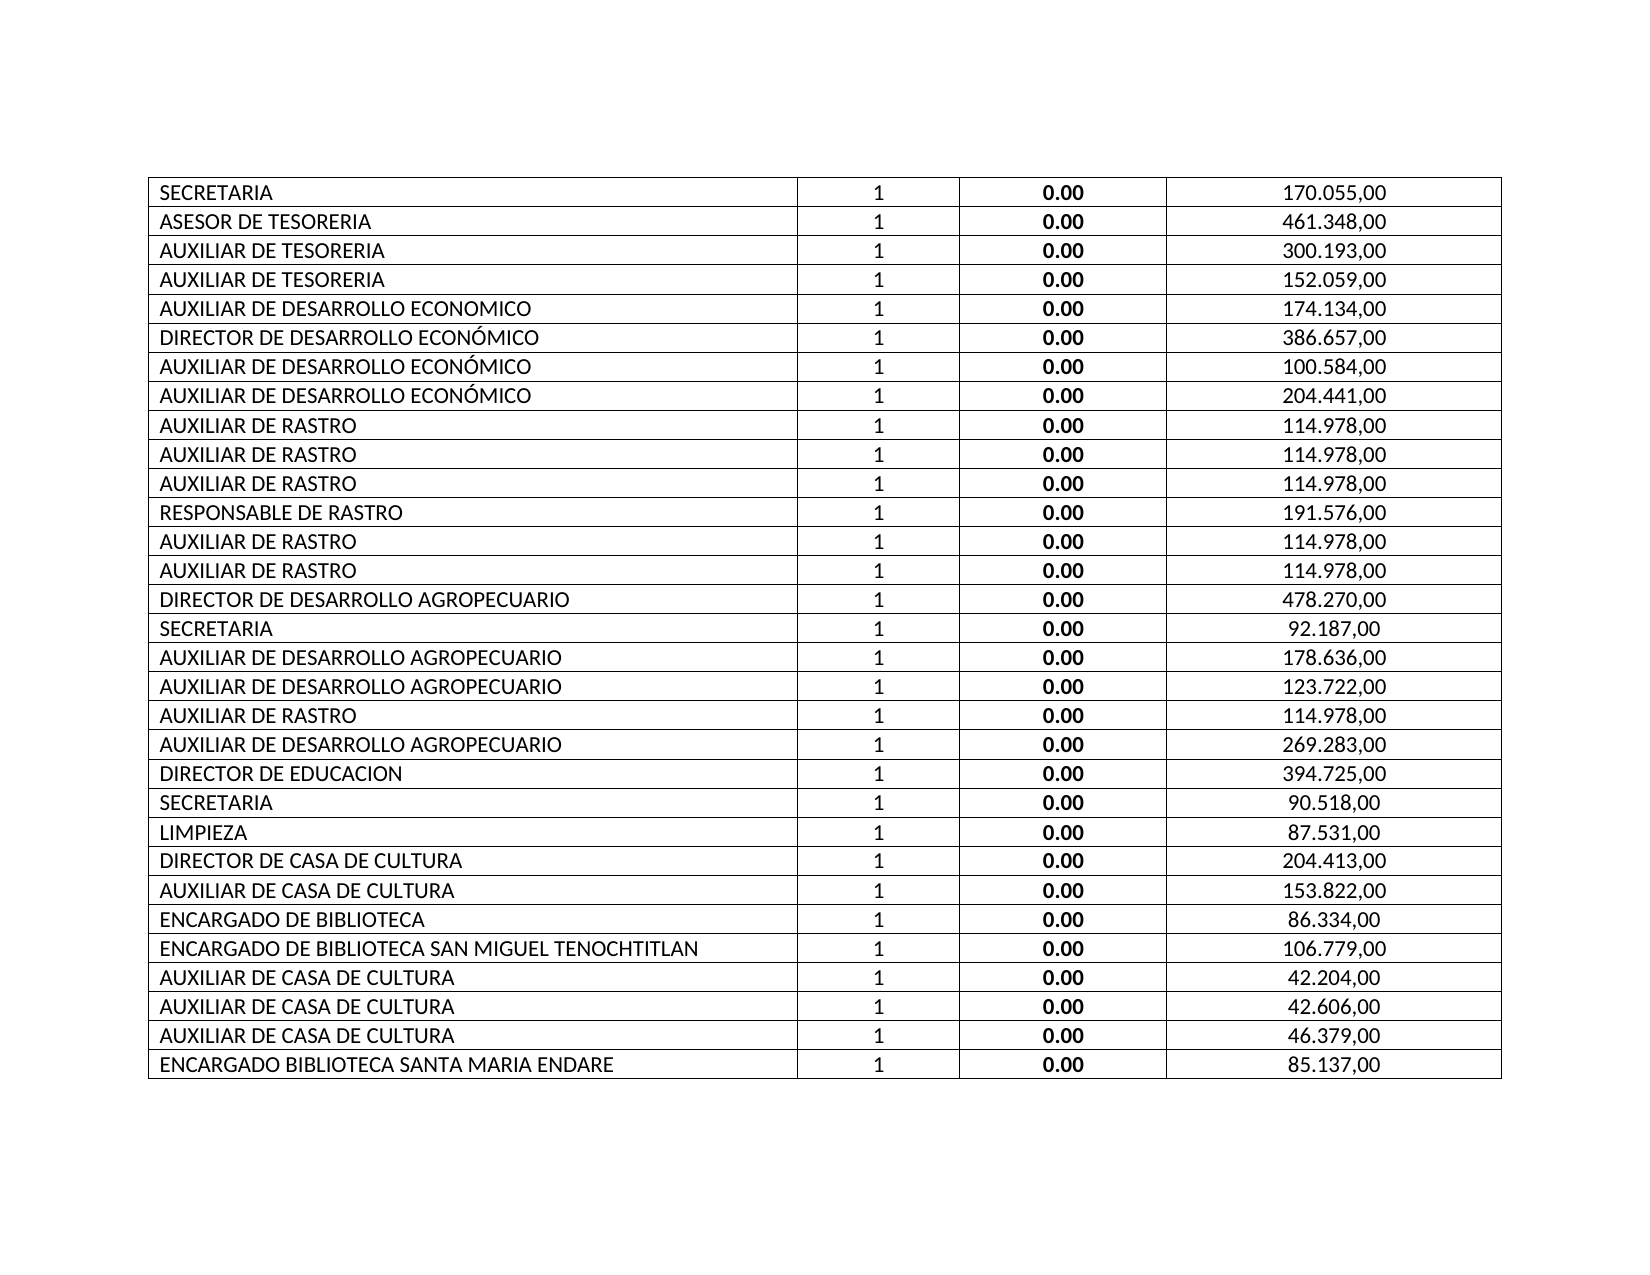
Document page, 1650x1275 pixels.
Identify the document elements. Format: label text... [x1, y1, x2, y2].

table_cell 0.00 [960, 556, 1166, 584]
table_cell AUXILIAR DE DESARROLLO AGROPECUARIO [149, 643, 797, 671]
table_cell 1 [798, 556, 959, 584]
table_cell SECRETARIA [149, 614, 797, 642]
table_cell 0.00 [960, 934, 1166, 962]
table_cell DIRECTOR DE CASA DE CULTURA [149, 847, 797, 875]
table_cell 92.187,00 [1167, 614, 1501, 642]
table_cell 42.606,00 [1167, 992, 1501, 1020]
table_cell 1 [798, 236, 959, 264]
table_cell 0.00 [960, 585, 1166, 613]
table_cell RESPONSABLE DE RASTRO [149, 498, 797, 526]
table_cell 300.193,00 [1167, 236, 1501, 264]
table_cell 0.00 [960, 992, 1166, 1020]
table_cell 478.270,00 [1167, 585, 1501, 613]
table_cell 86.334,00 [1167, 905, 1501, 933]
table_cell 0.00 [960, 411, 1166, 439]
table_cell AUXILIAR DE DESARROLLO ECONÓMICO [149, 353, 797, 381]
table_cell 114.978,00 [1167, 440, 1501, 468]
table_cell 0.00 [960, 1021, 1166, 1049]
table_cell DIRECTOR DE DESARROLLO ECONÓMICO [149, 324, 797, 352]
table_cell 114.978,00 [1167, 411, 1501, 439]
table_cell 1 [798, 469, 959, 497]
table_cell SECRETARIA [149, 789, 797, 817]
table_cell AUXILIAR DE RASTRO [149, 701, 797, 729]
table_cell 46.379,00 [1167, 1021, 1501, 1049]
table_cell 0.00 [960, 295, 1166, 322]
table_cell 0.00 [960, 207, 1166, 235]
table_cell 106.779,00 [1167, 934, 1501, 962]
table_cell 0.00 [960, 730, 1166, 758]
table_cell 1 [798, 876, 959, 904]
table_cell 204.441,00 [1167, 382, 1501, 410]
table_cell 269.283,00 [1167, 730, 1501, 758]
table_cell 1 [798, 1021, 959, 1049]
table_cell 114.978,00 [1167, 701, 1501, 729]
table_cell 100.584,00 [1167, 353, 1501, 381]
table_cell AUXILIAR DE RASTRO [149, 469, 797, 497]
table_cell 1 [798, 207, 959, 235]
table_cell 1 [798, 789, 959, 817]
table_cell 1 [798, 701, 959, 729]
table_cell 1 [798, 730, 959, 758]
table_cell 114.978,00 [1167, 469, 1501, 497]
table_cell 0.00 [960, 527, 1166, 555]
table_cell SECRETARIA [149, 178, 797, 206]
table_cell 170.055,00 [1167, 178, 1501, 206]
table_cell AUXILIAR DE DESARROLLO ECONÓMICO [149, 382, 797, 410]
table_cell 0.00 [960, 440, 1166, 468]
table_cell AUXILIAR DE DESARROLLO AGROPECUARIO [149, 672, 797, 700]
table_cell 1 [798, 382, 959, 410]
table_cell 1 [798, 585, 959, 613]
table_cell 0.00 [960, 1050, 1166, 1078]
table_cell 0.00 [960, 643, 1166, 671]
table_cell 191.576,00 [1167, 498, 1501, 526]
table_cell 461.348,00 [1167, 207, 1501, 235]
table_cell 1 [798, 672, 959, 700]
table_cell 0.00 [960, 236, 1166, 264]
table_cell 1 [798, 411, 959, 439]
table_cell ENCARGADO DE BIBLIOTECA SAN MIGUEL TENOCHTITLAN [149, 934, 797, 962]
table_cell ASESOR DE TESORERIA [149, 207, 797, 235]
table_cell LIMPIEZA [149, 818, 797, 846]
table_cell ENCARGADO BIBLIOTECA SANTA MARIA ENDARE [149, 1050, 797, 1078]
table_cell 1 [798, 760, 959, 787]
table_cell 1 [798, 295, 959, 322]
table_cell 0.00 [960, 265, 1166, 293]
table_cell DIRECTOR DE DESARROLLO AGROPECUARIO [149, 585, 797, 613]
table_cell 0.00 [960, 818, 1166, 846]
table_cell 114.978,00 [1167, 527, 1501, 555]
table_cell 1 [798, 498, 959, 526]
table_cell AUXILIAR DE CASA DE CULTURA [149, 876, 797, 904]
table_cell 0.00 [960, 324, 1166, 352]
table_cell 0.00 [960, 469, 1166, 497]
table_cell AUXILIAR DE RASTRO [149, 527, 797, 555]
table_cell AUXILIAR DE CASA DE CULTURA [149, 992, 797, 1020]
table_cell 0.00 [960, 789, 1166, 817]
table_cell 87.531,00 [1167, 818, 1501, 846]
table_cell AUXILIAR DE TESORERIA [149, 265, 797, 293]
table_cell 114.978,00 [1167, 556, 1501, 584]
table_cell 0.00 [960, 760, 1166, 787]
table_cell 1 [798, 992, 959, 1020]
table_cell 1 [798, 324, 959, 352]
table_cell 0.00 [960, 963, 1166, 991]
table_cell ENCARGADO DE BIBLIOTECA [149, 905, 797, 933]
table_cell 204.413,00 [1167, 847, 1501, 875]
table_cell 1 [798, 178, 959, 206]
table_cell 1 [798, 353, 959, 381]
table_cell 1 [798, 818, 959, 846]
table_cell 394.725,00 [1167, 760, 1501, 787]
table_cell 0.00 [960, 178, 1166, 206]
table_cell 1 [798, 963, 959, 991]
table_cell 42.204,00 [1167, 963, 1501, 991]
table_cell 0.00 [960, 382, 1166, 410]
table_cell 1 [798, 847, 959, 875]
table_cell 0.00 [960, 672, 1166, 700]
table_cell 153.822,00 [1167, 876, 1501, 904]
table_cell 0.00 [960, 905, 1166, 933]
table_cell 0.00 [960, 847, 1166, 875]
table_cell 0.00 [960, 701, 1166, 729]
table_cell AUXILIAR DE CASA DE CULTURA [149, 963, 797, 991]
table_cell 1 [798, 905, 959, 933]
table_cell 90.518,00 [1167, 789, 1501, 817]
table_cell AUXILIAR DE TESORERIA [149, 236, 797, 264]
table_cell AUXILIAR DE DESARROLLO AGROPECUARIO [149, 730, 797, 758]
table_cell 1 [798, 265, 959, 293]
table_cell DIRECTOR DE EDUCACION [149, 760, 797, 787]
table_cell 1 [798, 527, 959, 555]
table_cell 178.636,00 [1167, 643, 1501, 671]
table_cell AUXILIAR DE RASTRO [149, 411, 797, 439]
table_cell 1 [798, 643, 959, 671]
table_cell 0.00 [960, 876, 1166, 904]
table_cell 0.00 [960, 353, 1166, 381]
table_cell 174.134,00 [1167, 295, 1501, 322]
table_cell AUXILIAR DE CASA DE CULTURA [149, 1021, 797, 1049]
table_cell AUXILIAR DE RASTRO [149, 556, 797, 584]
table_cell 152.059,00 [1167, 265, 1501, 293]
table_cell 85.137,00 [1167, 1050, 1501, 1078]
table_cell 0.00 [960, 614, 1166, 642]
table_cell 1 [798, 934, 959, 962]
table_cell 1 [798, 1050, 959, 1078]
table_cell 1 [798, 440, 959, 468]
table_cell AUXILIAR DE RASTRO [149, 440, 797, 468]
table_cell AUXILIAR DE DESARROLLO ECONOMICO [149, 295, 797, 322]
table_cell 123.722,00 [1167, 672, 1501, 700]
table_cell 0.00 [960, 498, 1166, 526]
table_cell 386.657,00 [1167, 324, 1501, 352]
table_cell 1 [798, 614, 959, 642]
